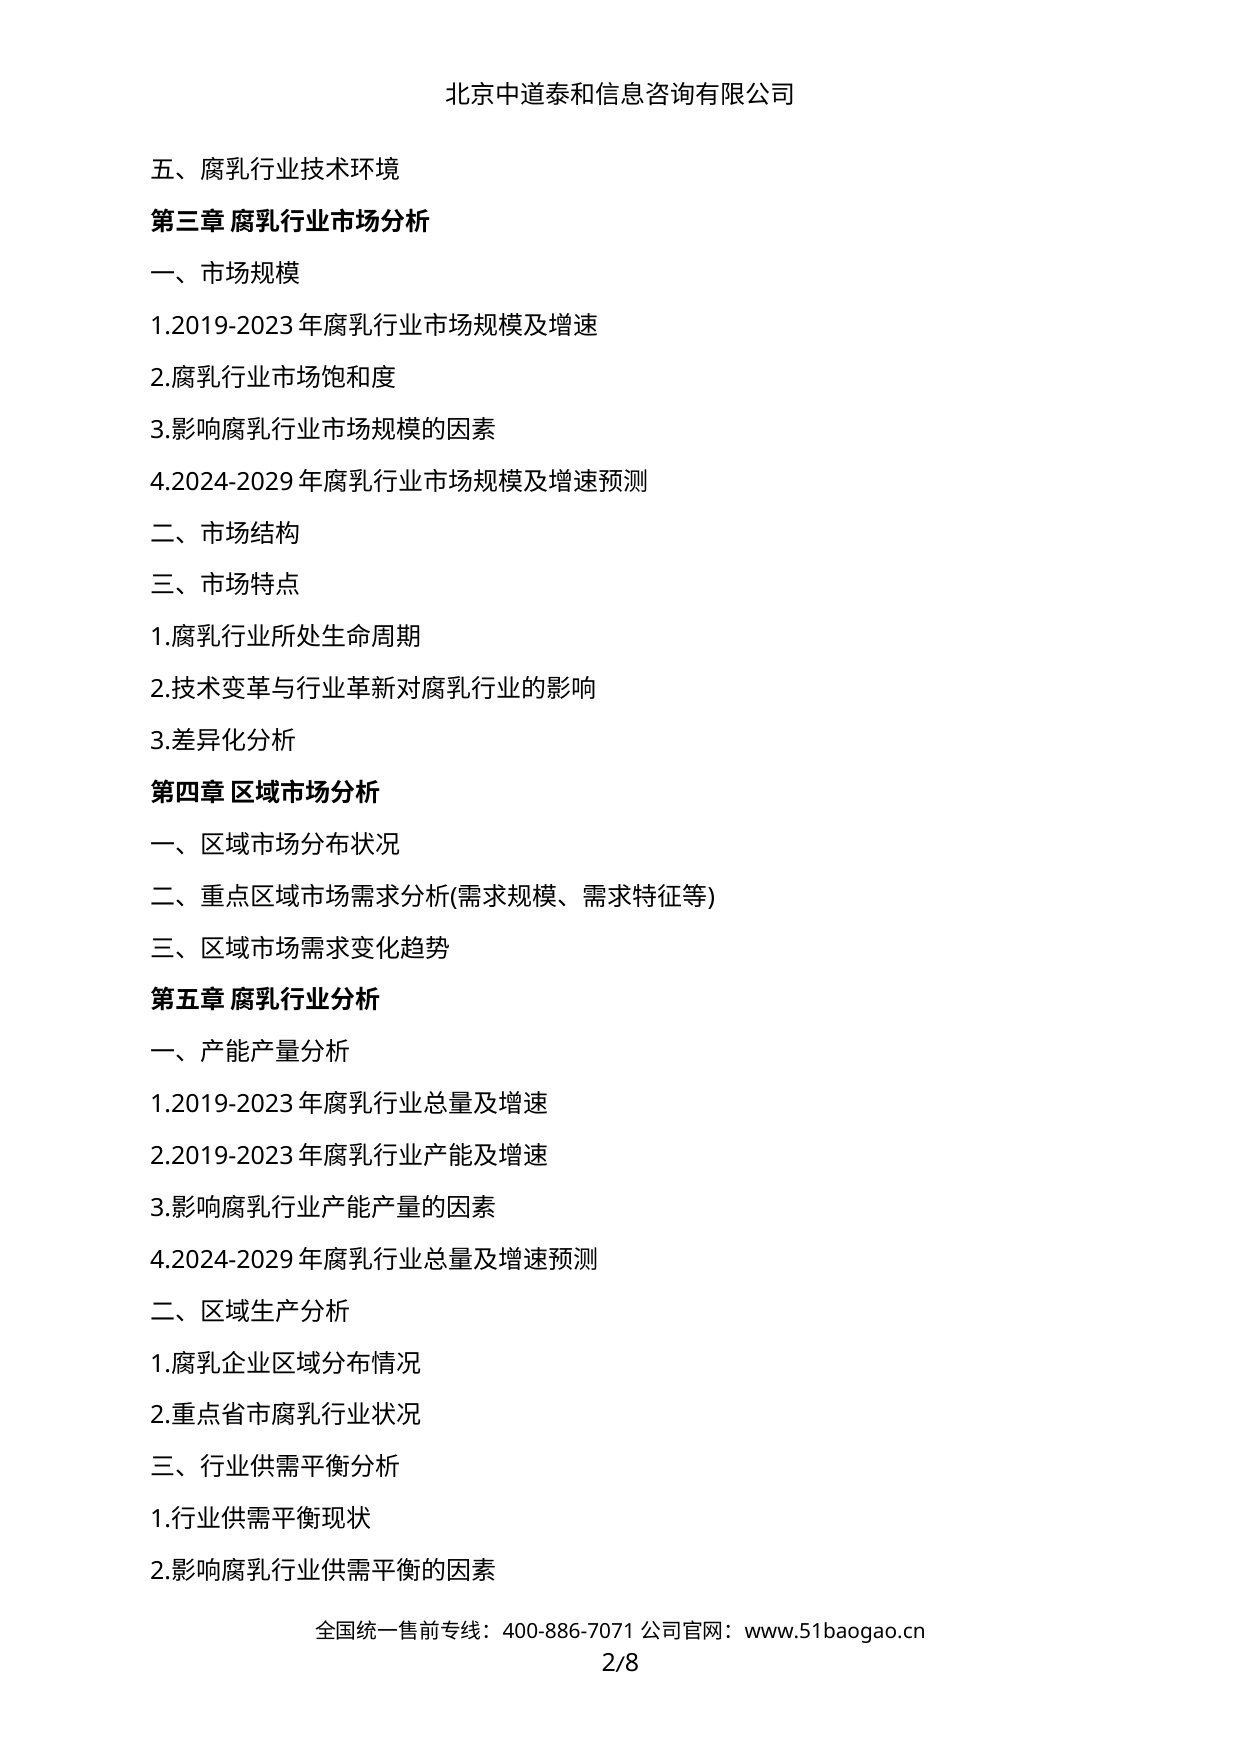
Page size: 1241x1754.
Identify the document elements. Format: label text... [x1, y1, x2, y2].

text 2.重点省市腐乳行业状况 [150, 1395, 1090, 1431]
text 3.影响腐乳行业市场规模的因素 [150, 409, 1090, 446]
text 二、区域生产分析 [150, 1291, 1090, 1327]
text 一、区域市场分布状况 [150, 824, 1090, 861]
text 一、产能产量分析 [150, 1032, 1090, 1068]
text 三、行业供需平衡分析 [150, 1447, 1090, 1483]
text 1.行业供需平衡现状 [150, 1499, 1090, 1535]
text 2.技术变革与行业革新对腐乳行业的影响 [150, 669, 1090, 705]
text 4.2024-2029年腐乳行业总量及增速预测 [150, 1239, 1090, 1276]
text 1.腐乳行业所处生命周期 [150, 617, 1090, 653]
text 二、市场结构 [150, 513, 1090, 549]
text 五、腐乳行业技术环境 [150, 150, 1090, 186]
text 第五章 腐乳行业分析 [150, 980, 1090, 1016]
text 三、市场特点 [150, 565, 1090, 601]
text 3.差异化分析 [150, 721, 1090, 757]
text 2.腐乳行业市场饱和度 [150, 357, 1090, 394]
text 1.腐乳企业区域分布情况 [150, 1343, 1090, 1379]
text 1.2019-2023年腐乳行业总量及增速 [150, 1084, 1090, 1120]
text 2.影响腐乳行业供需平衡的因素 [150, 1551, 1090, 1587]
text 一、市场规模 [150, 254, 1090, 290]
text 1.2019-2023年腐乳行业市场规模及增速 [150, 306, 1090, 342]
text 4.2024-2029年腐乳行业市场规模及增速预测 [150, 461, 1090, 497]
text 2.2019-2023年腐乳行业产能及增速 [150, 1136, 1090, 1172]
text 3.影响腐乳行业产能产量的因素 [150, 1187, 1090, 1224]
text 第三章 腐乳行业市场分析 [150, 202, 1090, 238]
text 第四章 区域市场分析 [150, 772, 1090, 809]
text 二、重点区域市场需求分析(需求规模、需求特征等) [150, 876, 1090, 912]
text 三、区域市场需求变化趋势 [150, 928, 1090, 964]
